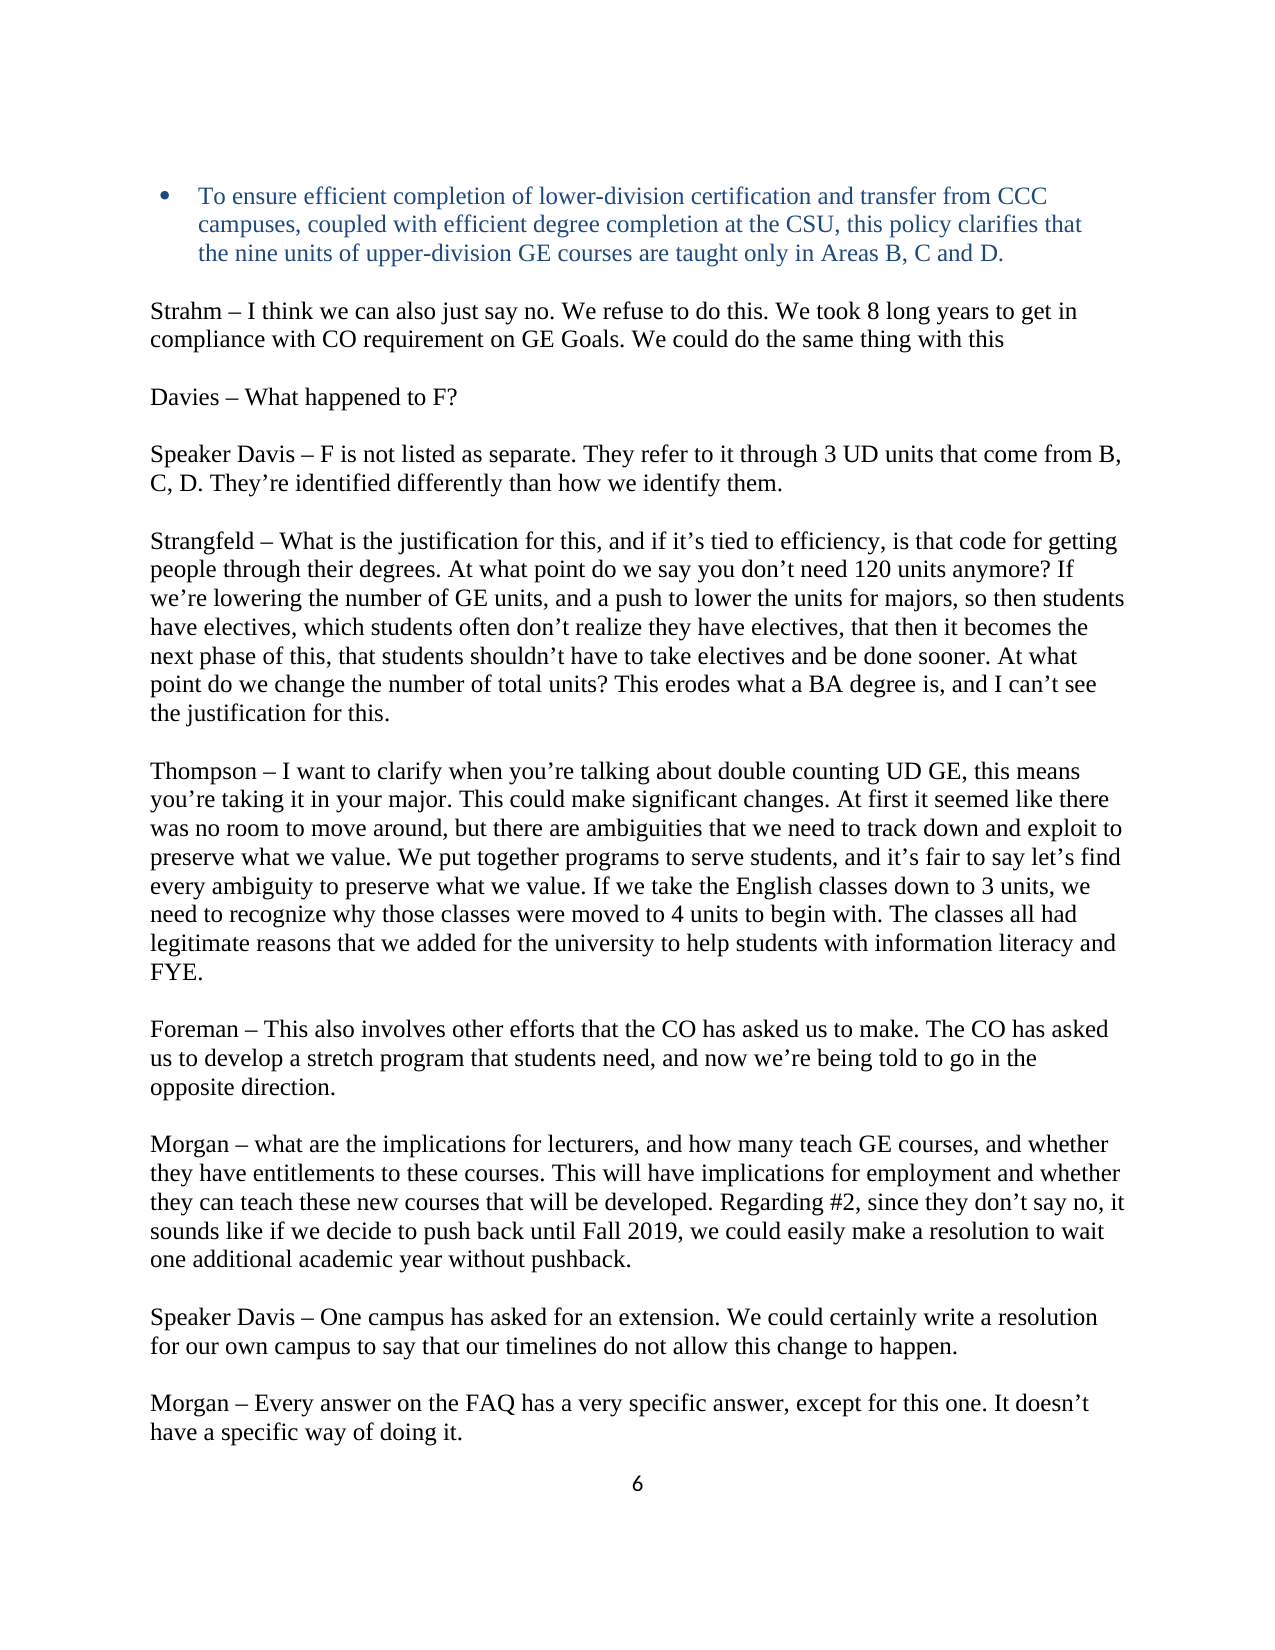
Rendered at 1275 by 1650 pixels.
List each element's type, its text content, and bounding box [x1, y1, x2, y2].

text Speaker Davis – F is not listed as separate. They refer to it through 3 UD units that come from B, C, D. They’re identified differently than how we identify them. [150, 439, 1125, 497]
text Strangfeld – What is the justification for this, and if it’s tied to efficiency, is that code for getting people through their degrees. At what point do we say you don’t need 120 units anymore? If we’re lowering the number of GE units, and a push to lower the units for majors, so then students have electives, which students often don’t realize they have electives, that then it becomes the next phase of this, that students shouldn’t have to take electives and be done sooner. At what point do we change the number of total units? This erodes what a BA degree is, and I can’t see the justification for this. [150, 526, 1125, 727]
text Strahm – I think we can also just say no. We refuse to do this. We took 8 long years to get in compliance with CO requirement on GE Goals. We could do the same thing with this [150, 296, 1125, 353]
text Morgan – Every answer on the FAQ has a very specific answer, except for this one. It doesn’t have a specific way of doing it. [150, 1388, 1125, 1446]
list To ensure efficient completion of lower-division certification and transfer from CCC campuses, coupled with efficient degree completion at the CSU, this policy clarifies that the nine units of upper-division GE courses are taught only in Areas B, C and D. [160, 181, 1103, 267]
text Speaker Davis – One campus has asked for an extension. We could certainly write a resolution for our own campus to say that our timelines do not allow this change to happen. [150, 1302, 1125, 1359]
text Davies – What happened to F? [150, 382, 1125, 411]
text Morgan – what are the implications for lecturers, and how many teach GE courses, and whether they have entitlements to these courses. This will have implications for employment and whether they can teach these new courses that will be developed. Regarding #2, since they don’t say no, it sounds like if we decide to push back until Fall 2019, we could easily make a resolution to wait one additional academic year without pushback. [150, 1129, 1125, 1273]
text Foreman – This also involves other efforts that the CO has asked us to make. The CO has asked us to develop a stretch program that students need, and now we’re being told to go in the opposite direction. [150, 1014, 1125, 1101]
text Thompson – I want to clarify when you’re talking about double counting UD GE, this means you’re taking it in your major. This could make significant changes. At first it seemed like there was no room to move around, but there are ambiguities that we need to track down and exploit to preserve what we value. We put together programs to serve students, and it’s fair to say let’s find every ambiguity to preserve what we value. If we take the English classes down to 3 units, we need to recognize why those classes were moved to 4 units to begin with. The classes all had legitimate reasons that we added for the university to help students with information literacy and FYE. [150, 756, 1125, 986]
